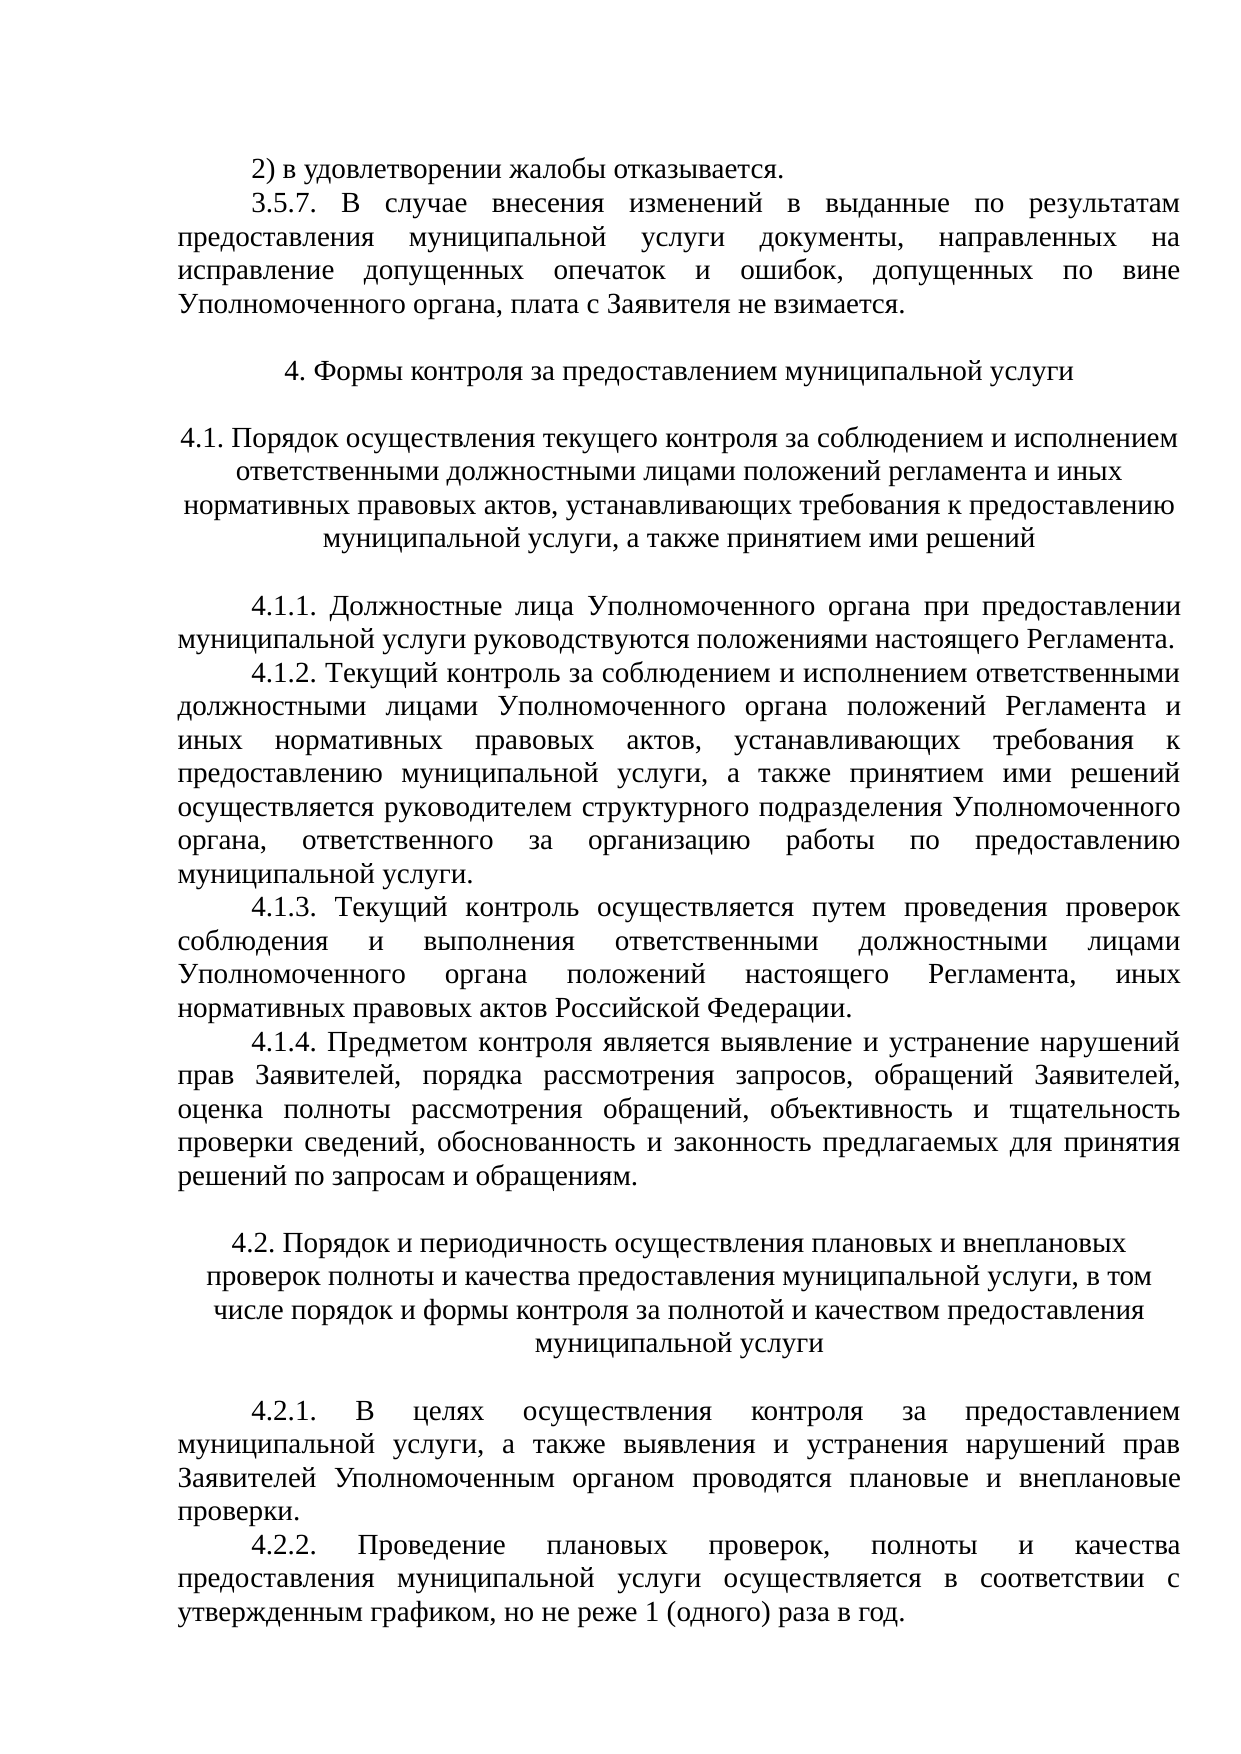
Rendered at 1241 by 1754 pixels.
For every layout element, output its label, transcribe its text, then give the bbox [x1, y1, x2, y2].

text 4.1.2. Текущий контроль за соблюдением и исполнением ответственными должностными лицами Уполномоченного органа положений Регламента и иных нормативных правовых актов, устанавливающих требования к предоставлению муниципальной услуги, а также принятием ими решений осуществляется руководителем структурного подразделения Уполномоченного органа, ответственного за организацию работы по предоставлению муниципальной услуги. [177, 655, 1181, 889]
text 4. Формы контроля за предоставлением муниципальной услуги [177, 353, 1181, 386]
text 4.2. Порядок и периодичность осуществления плановых и внеплановых проверок полноты и качества предоставления муниципальной услуги, в том числе порядок и формы контроля за полнотой и качеством предоставления муниципальной услуги [177, 1225, 1181, 1359]
text 4.2.1. В целях осуществления контроля за предоставлением муниципальной услуги, а также выявления и устранения нарушений прав Заявителей Уполномоченным органом проводятся плановые и внеплановые проверки. [177, 1393, 1181, 1527]
text 4.1. Порядок осуществления текущего контроля за соблюдением и исполнением ответственными должностными лицами положений регламента и иных нормативных правовых актов, устанавливающих требования к предоставлению муниципальной услуги, а также принятием ими решений [177, 420, 1181, 554]
text 3.5.7. В случае внесения изменений в выданные по результатам предоставления муниципальной услуги документы, направленных на исправление допущенных опечаток и ошибок, допущенных по вине Уполномоченного органа, плата с Заявителя не взимается. [177, 185, 1181, 319]
text 4.1.3. Текущий контроль осуществляется путем проведения проверок соблюдения и выполнения ответственными должностными лицами Уполномоченного органа положений настоящего Регламента, иных нормативных правовых актов Российской Федерации. [177, 889, 1181, 1024]
text 4.2.2. Проведение плановых проверок, полноты и качества предоставления муниципальной услуги осуществляется в соответствии с утвержденным графиком, но не реже 1 (одного) раза в год. [177, 1527, 1181, 1627]
text 4.1.4. Предметом контроля является выявление и устранение нарушений прав Заявителей, порядка рассмотрения запросов, обращений Заявителей, оценка полноты рассмотрения обращений, объективность и тщательность проверки сведений, обоснованность и законность предлагаемых для принятия решений по запросам и обращениям. [177, 1024, 1181, 1191]
text 4.1.1. Должностные лица Уполномоченного органа при предоставлении муниципальной услуги руководствуются положениями настоящего Регламента. [177, 588, 1181, 655]
text 2) в удовлетворении жалобы отказывается. [177, 152, 1181, 185]
